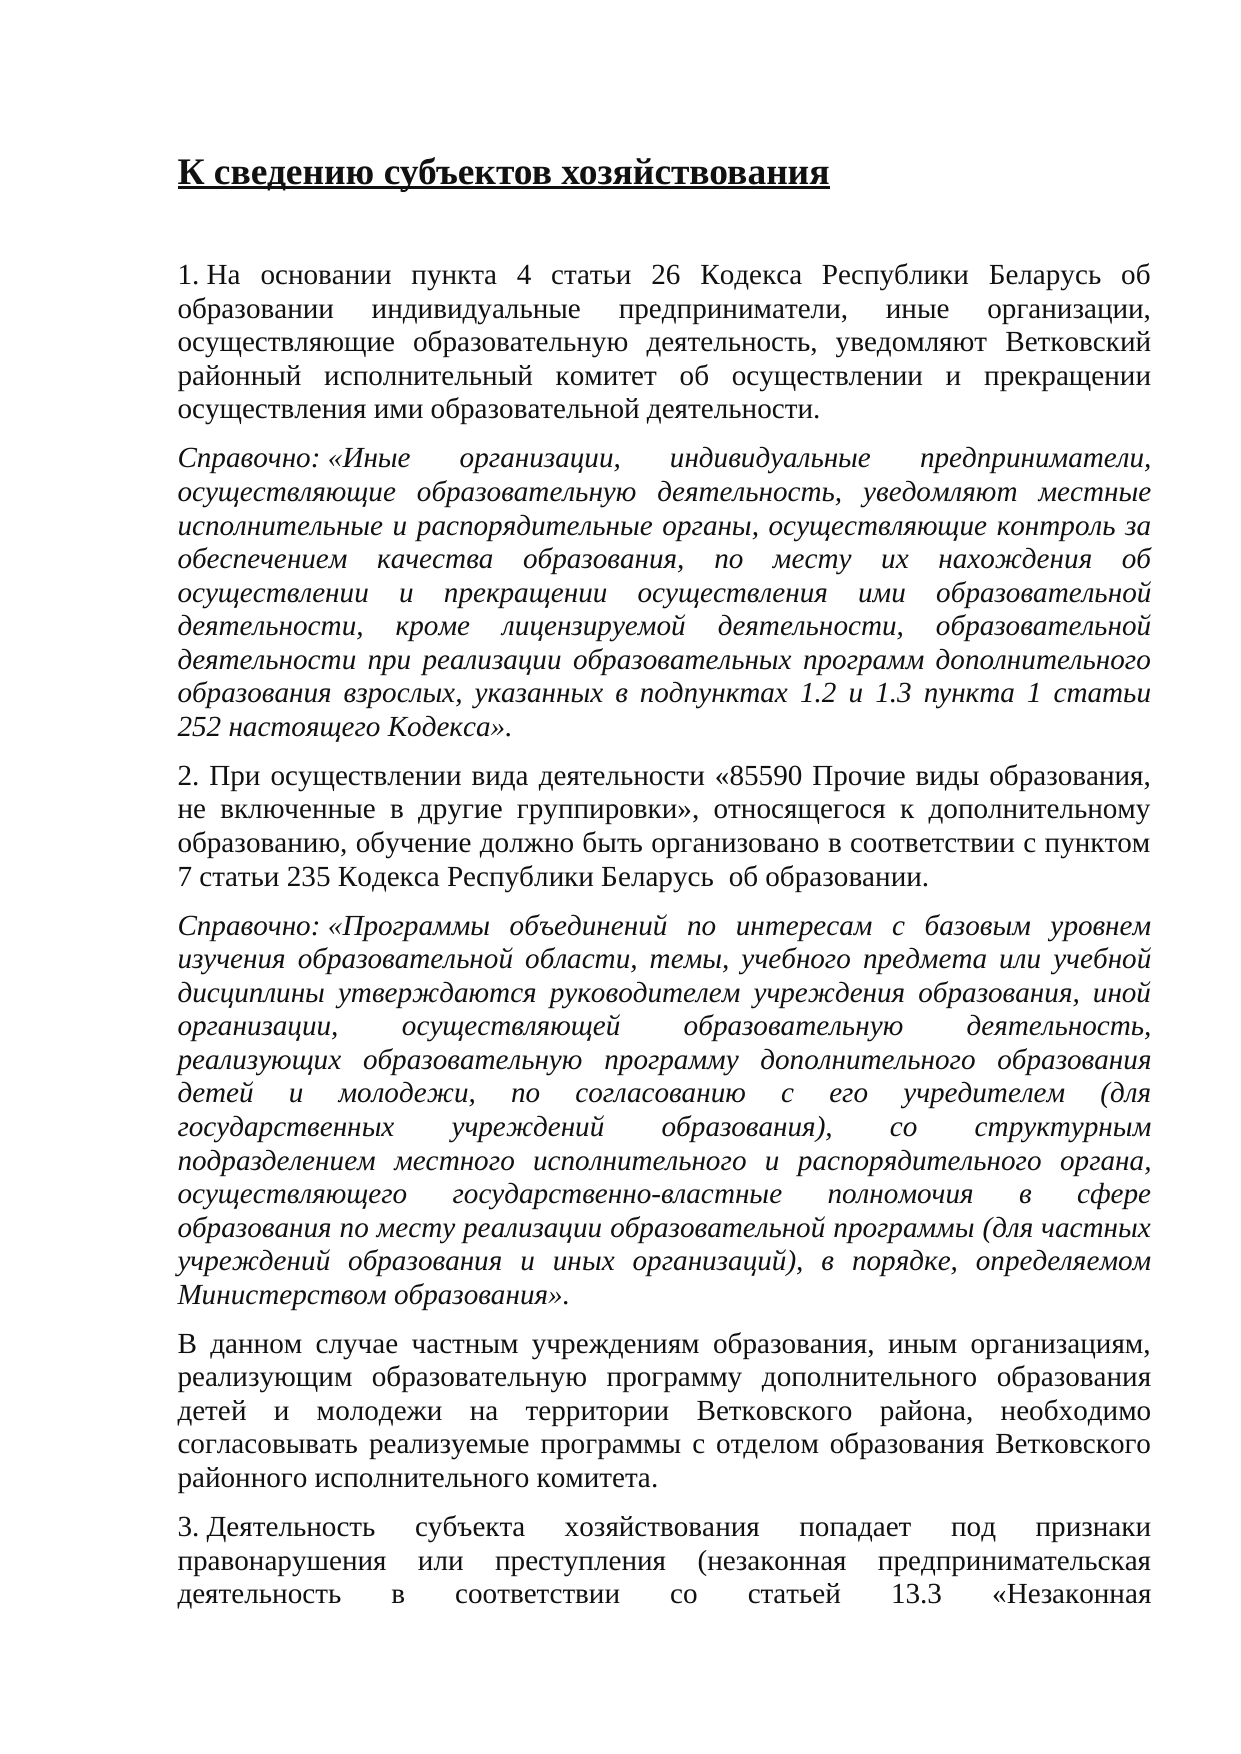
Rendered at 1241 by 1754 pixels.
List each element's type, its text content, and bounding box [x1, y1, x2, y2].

text 1. На основании пункта 4 статьи 26 Кодекса Республики Беларусь об образовании индивидуальные предприниматели, иные организации, осуществляющие образовательную деятельность, уведомляют Ветковский районный исполнительный комитет об осуществлении и прекращении осуществления ими образовательной деятельности. [177, 257, 1152, 425]
text В данном случае частным учреждениям образования, иным организациям, реализующим образовательную программу дополнительного образования детей и молодежи на территории Ветковского района, необходимо согласовывать реализуемые программы с отделом образования Ветковского районного исполнительного комитета. [177, 1326, 1152, 1494]
text К сведению субъектов хозяйствования [177, 149, 1152, 192]
text Справочно: «Иные организации, индивидуальные предприниматели, осуществляющие образовательную деятельность, уведомляют местные исполнительные и распорядительные органы, осуществляющие контроль за обеспечением качества образования, по месту их нахождения об осуществлении и прекращении осуществления ими образовательной деятельности, кроме лицензируемой деятельности, образовательной деятельности при реализации образовательных программ дополнительного образования взрослых, указанных в подпунктах 1.2 и 1.3 пункта 1 статьи 252 настоящего Кодекса». [177, 441, 1152, 742]
text 2. При осуществлении вида деятельности «85590 Прочие виды образования, не включенные в другие группировки», относящегося к дополнительному образованию, обучение должно быть организовано в соответствии с пунктом 7 статьи 235 Кодекса Республики Беларусь об образовании. [177, 758, 1152, 892]
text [177, 1509, 1152, 1610]
text Справочно: «Программы объединений по интересам с базовым уровнем изучения образовательной области, темы, учебного предмета или учебной дисциплины утверждаются руководителем учреждения образования, иной организации, осуществляющей образовательную деятельность, реализующих образовательную программу дополнительного образования детей и молодежи, по согласованию с его учредителем (для государственных учреждений образования), со структурным подразделением местного исполнительного и распорядительного органа, осуществляющего государственно-властные полномочия в сфере образования по месту реализации образовательной программы (для частных учреждений образования и иных организаций), в порядке, определяемом Министерством образования». [177, 908, 1152, 1310]
